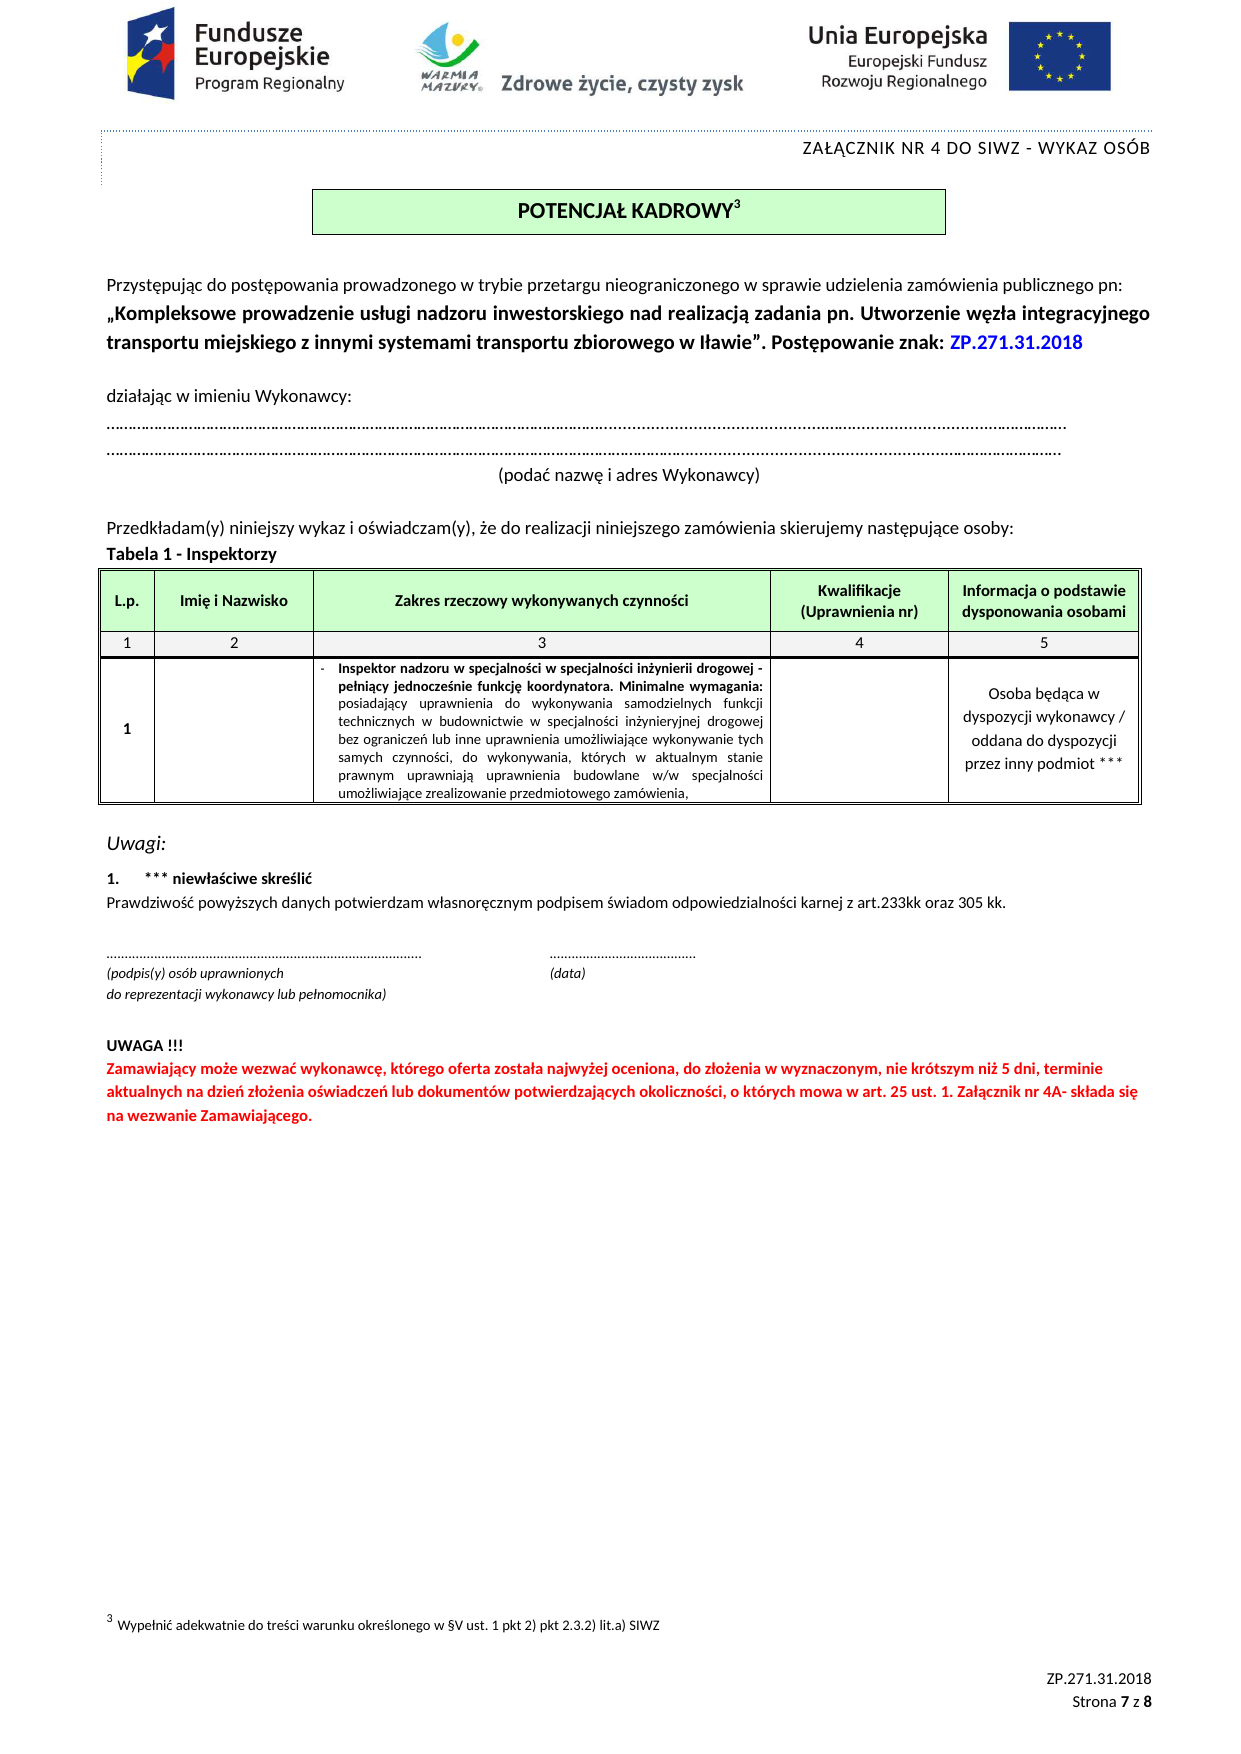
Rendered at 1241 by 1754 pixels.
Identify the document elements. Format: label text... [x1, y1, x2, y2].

text działając w imieniu Wykonawcy: [106, 384, 1152, 407]
table_cell 2 [155, 632, 313, 656]
table_cell Osoba będąca w dyspozycji wykonawcy / oddana do dyspozycji przez inny podmiot *** [949, 659, 1138, 802]
subtitle Załącznik nr 4 do SIWZ - wykaz osób [101, 130, 1152, 159]
text (podać nazwę i adres Wykonawcy) [106, 464, 1152, 487]
table_header Informacja o podstawie dysponowania osobami [949, 571, 1138, 631]
table_header Imię i Nazwisko [155, 571, 313, 631]
text ………………………………………………………………………………………………………………………......................................................……………………… [106, 437, 1152, 460]
table_cell 1 [101, 659, 154, 802]
text Prawdziwość powyższych danych potwierdzam własnoręcznym podpisem świadom odpowiedzialności karnej z art.233kk oraz 305 kk. [106, 892, 1152, 912]
text ...................................................................................... ........................................ [106, 944, 1152, 962]
table_cell 5 [949, 632, 1138, 656]
list *** niewłaściwe skreślić [106, 868, 1152, 889]
text „Kompleksowe prowadzenie usługi nadzoru inwestorskiego nad realizacją zadania pn. Utworzenie węzła integracyjnego transportu miejskiego z innymi systemami transportu zbiorowego w Iławie”. Postępowanie znak: ZP.271.31.2018 [106, 300, 1152, 354]
text Zamawiający może wezwać wykonawcę, którego oferta została najwyżej oceniona, do złożenia w wyznaczonym, nie krótszym niż 5 dni, terminie aktualnych na dzień złożenia oświadczeń lub dokumentów potwierdzających okoliczności, o których mowa w art. 25 ust. 1. Załącznik nr 4A- składa się na wezwanie Zamawiającego. [106, 1058, 1152, 1125]
table_header Zakres rzeczowy wykonywanych czynności [314, 571, 770, 631]
table_cell Inspektor nadzoru w specjalności w specjalności inżynierii drogowej - pełniący jednocześnie funkcję koordynatora. Minimalne wymagania: posiadający uprawnienia do wykonywania samodzielnych funkcji technicznych w budownictwie w specjalności inżynieryjnej drogowej bez ograniczeń lub inne uprawnienia umożliwiające wykonywanie tych samych czynności, do wykonywania, których w aktualnym stanie prawnym uprawniają uprawnienia budowlane w/w specjalności umożliwiające zrealizowanie przedmiotowego zamówienia, [314, 659, 770, 802]
table_cell [771, 659, 948, 802]
table_header L.p. [101, 571, 154, 631]
table_cell 3 [314, 632, 770, 656]
text Uwagi: [106, 830, 1152, 856]
table_cell 4 [771, 632, 948, 656]
text UWAGA !!! [106, 1035, 1152, 1055]
text ……………………………………………………………………………………………………................................................…….............................……………… [106, 411, 1152, 434]
table_cell 1 [101, 632, 154, 656]
table_header POTENCJAŁ KADROWY [313, 190, 945, 234]
text Przedkładam(y) niniejszy wykaz i oświadczam(y), że do realizacji niniejszego zamówienia skierujemy następujące osoby: [106, 516, 1152, 539]
table_header Kwalifikacje (Uprawnienia nr) [771, 571, 948, 631]
text Przystępując do postępowania prowadzonego w trybie przetargu nieograniczonego w sprawie udzielenia zamówienia publicznego pn: [106, 273, 1152, 296]
text Tabela 1 - Inspektorzy [106, 542, 1152, 565]
text (podpis(y) osób uprawnionych (data) do reprezentacji wykonawcy lub pełnomocnika) [106, 965, 1152, 1003]
table_cell [155, 659, 313, 802]
